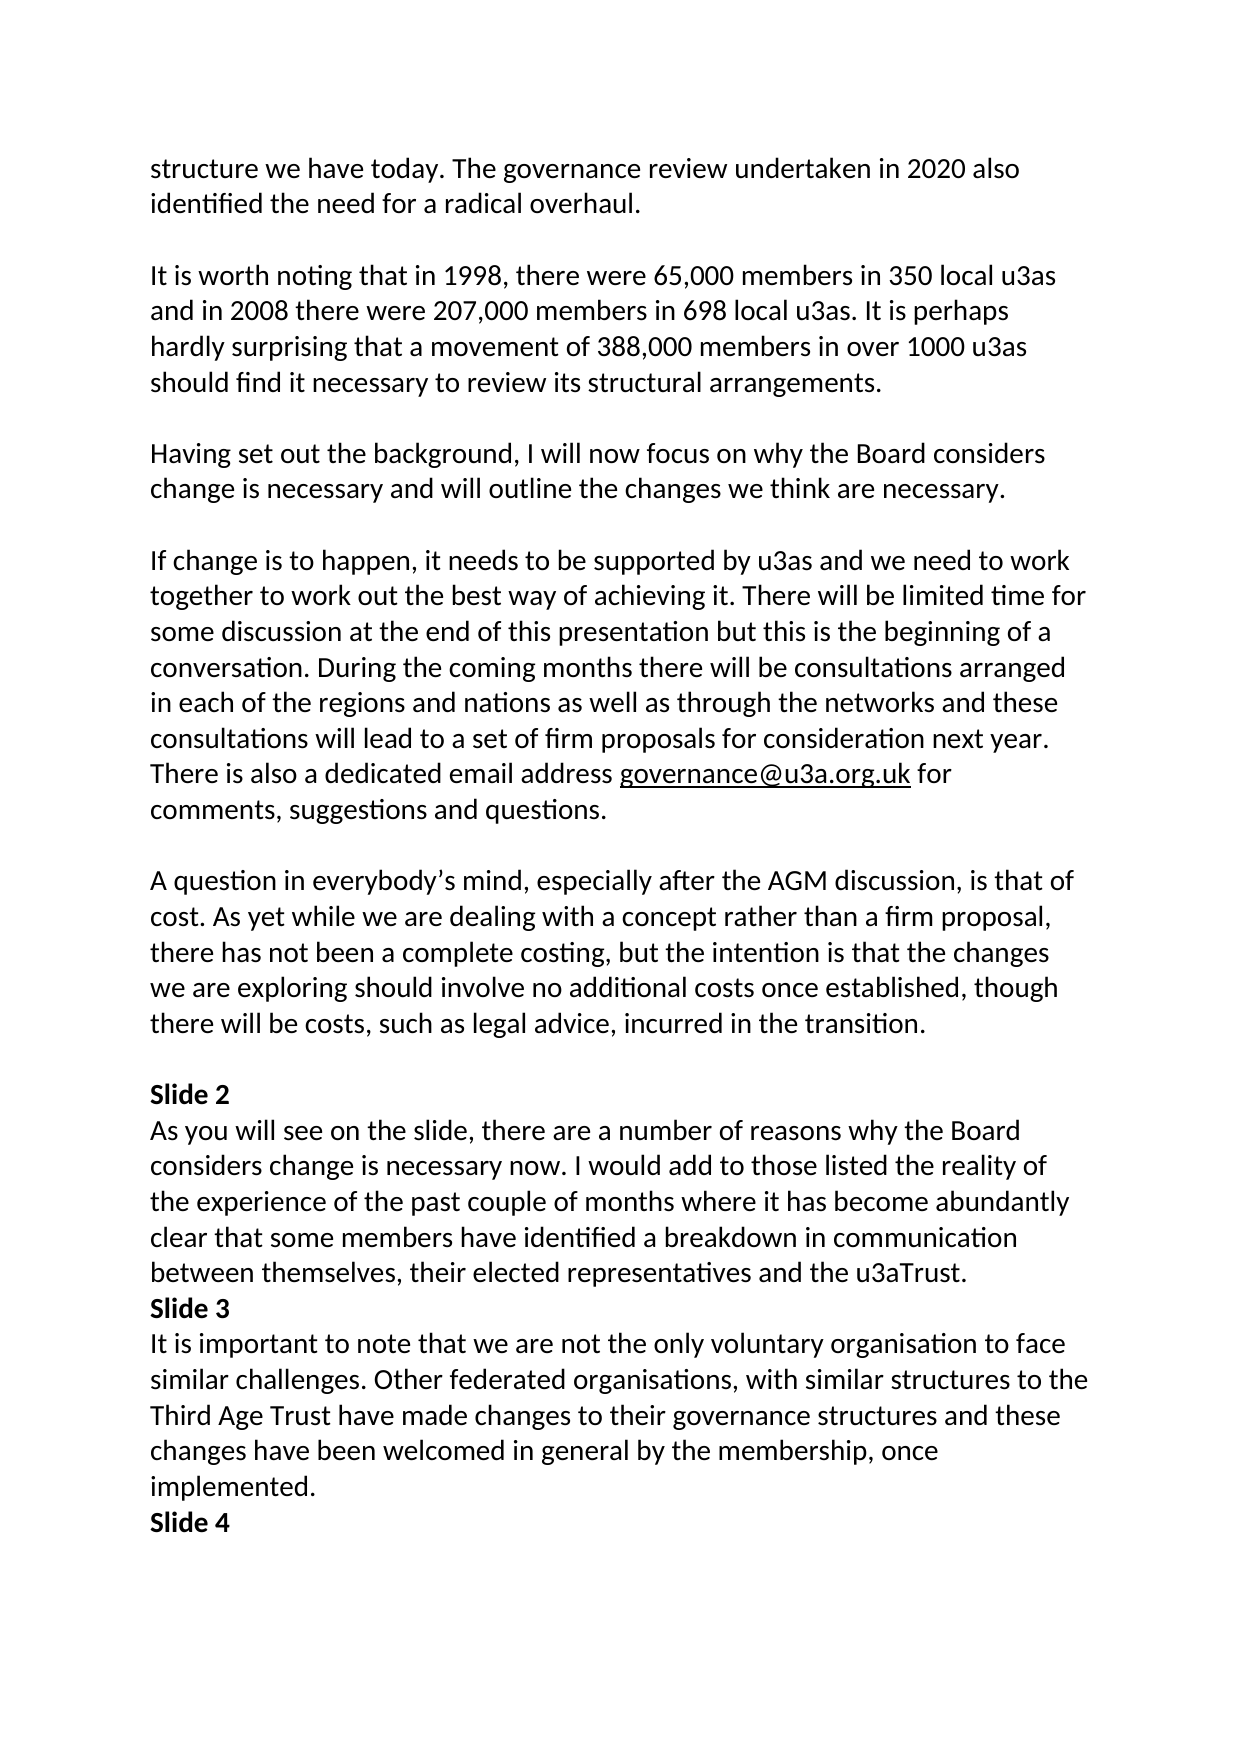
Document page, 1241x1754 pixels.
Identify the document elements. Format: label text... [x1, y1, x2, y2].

text If change is to happen, it needs to be supported by u3as and we need to work together to work out the best way of achieving it. There will be limited time for some discussion at the end of this presentation but this is the beginning of a conversation. During the coming months there will be consultations arranged in each of the regions and nations as well as through the networks and these consultations will lead to a set of firm proposals for consideration next year. There is also a dedicated email address governance@u3a.org.uk for comments, suggestions and questions. [150, 542, 1090, 827]
text Slide 4 [150, 1504, 1090, 1539]
text Slide 3 [150, 1290, 1090, 1326]
text As you will see on the slide, there are a number of reasons why the Board considers change is necessary now. I would add to those listed the reality of the experience of the past couple of months where it has become abundantly clear that some members have identified a breakdown in communication between themselves, their elected representatives and the u3aTrust. [150, 1112, 1090, 1290]
text Slide 2 [150, 1076, 1090, 1112]
text It is important to note that we are not the only voluntary organisation to face similar challenges. Other federated organisations, with similar structures to the Third Age Trust have made changes to their governance structures and these changes have been welcomed in general by the membership, once implemented. [150, 1326, 1090, 1504]
text It is worth noting that in 1998, there were 65,000 members in 350 local u3as and in 2008 there were 207,000 members in 698 local u3as. It is perhaps hardly surprising that a movement of 388,000 members in over 1000 u3as should find it necessary to review its structural arrangements. [150, 257, 1090, 399]
text A question in everybody’s mind, especially after the AGM discussion, is that of cost. As yet while we are dealing with a concept rather than a firm proposal, there has not been a complete costing, but the intention is that the changes we are exploring should involve no additional costs once established, though there will be costs, such as legal advice, incurred in the transition. [150, 862, 1090, 1041]
text Having set out the background, I will now focus on why the Board considers change is necessary and will outline the changes we think are necessary. [150, 435, 1090, 506]
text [150, 150, 1090, 221]
